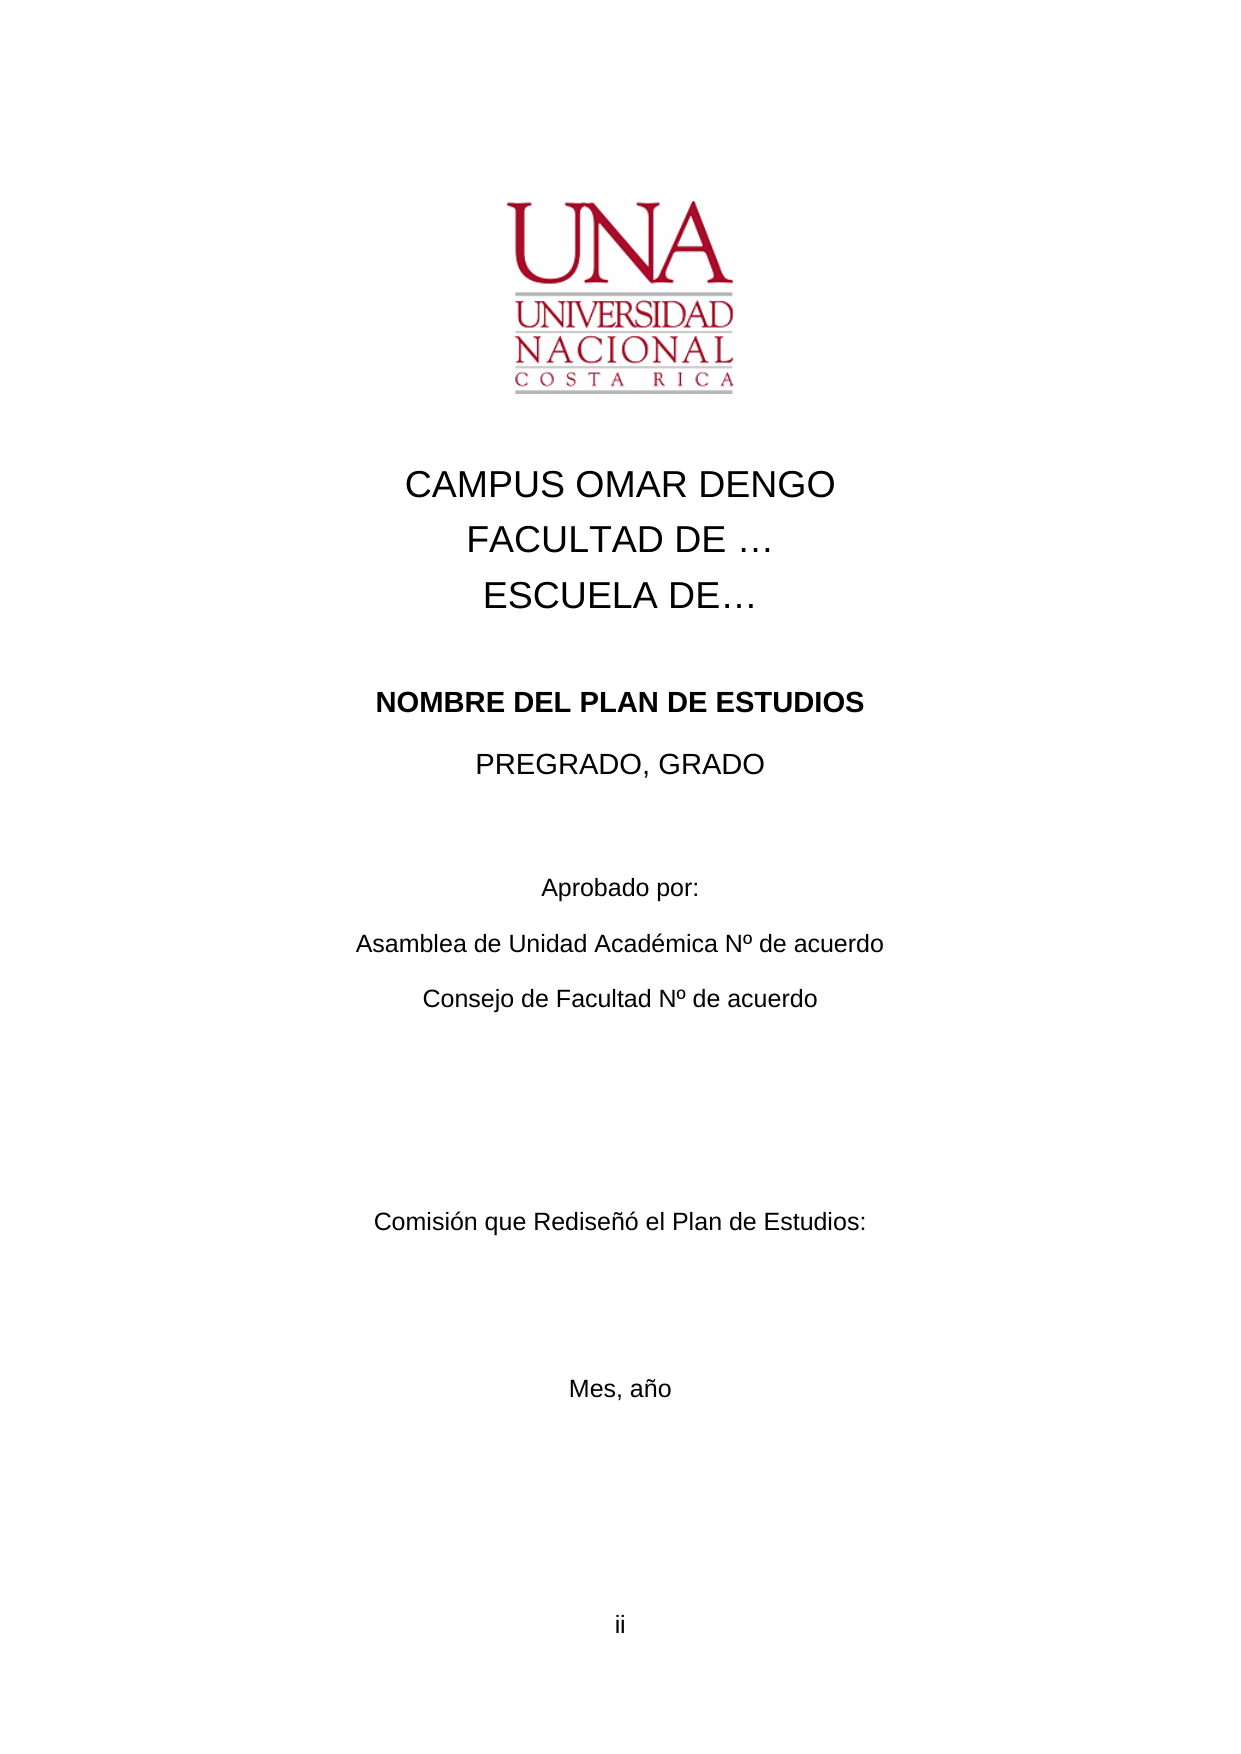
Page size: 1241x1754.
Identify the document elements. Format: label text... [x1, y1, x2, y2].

text FACULTAD DE … [177, 518, 1063, 561]
text Mes, año [177, 1374, 1063, 1402]
text Consejo de Facultad Nº de acuerdo [177, 984, 1063, 1013]
text NOMBRE DEL PLAN DE ESTUDIOS [177, 684, 1063, 718]
text ESCUELA DE… [177, 573, 1063, 616]
picture [507, 201, 734, 394]
text Comisión que Rediseñó el Plan de Estudios: [177, 1207, 1063, 1236]
text Aprobado por: [177, 873, 1063, 902]
text CAMPUS OMAR DENGO [177, 462, 1063, 505]
text Asamblea de Unidad Académica Nº de acuerdo [177, 929, 1063, 957]
text PREGRADO, GRADO [177, 747, 1063, 781]
